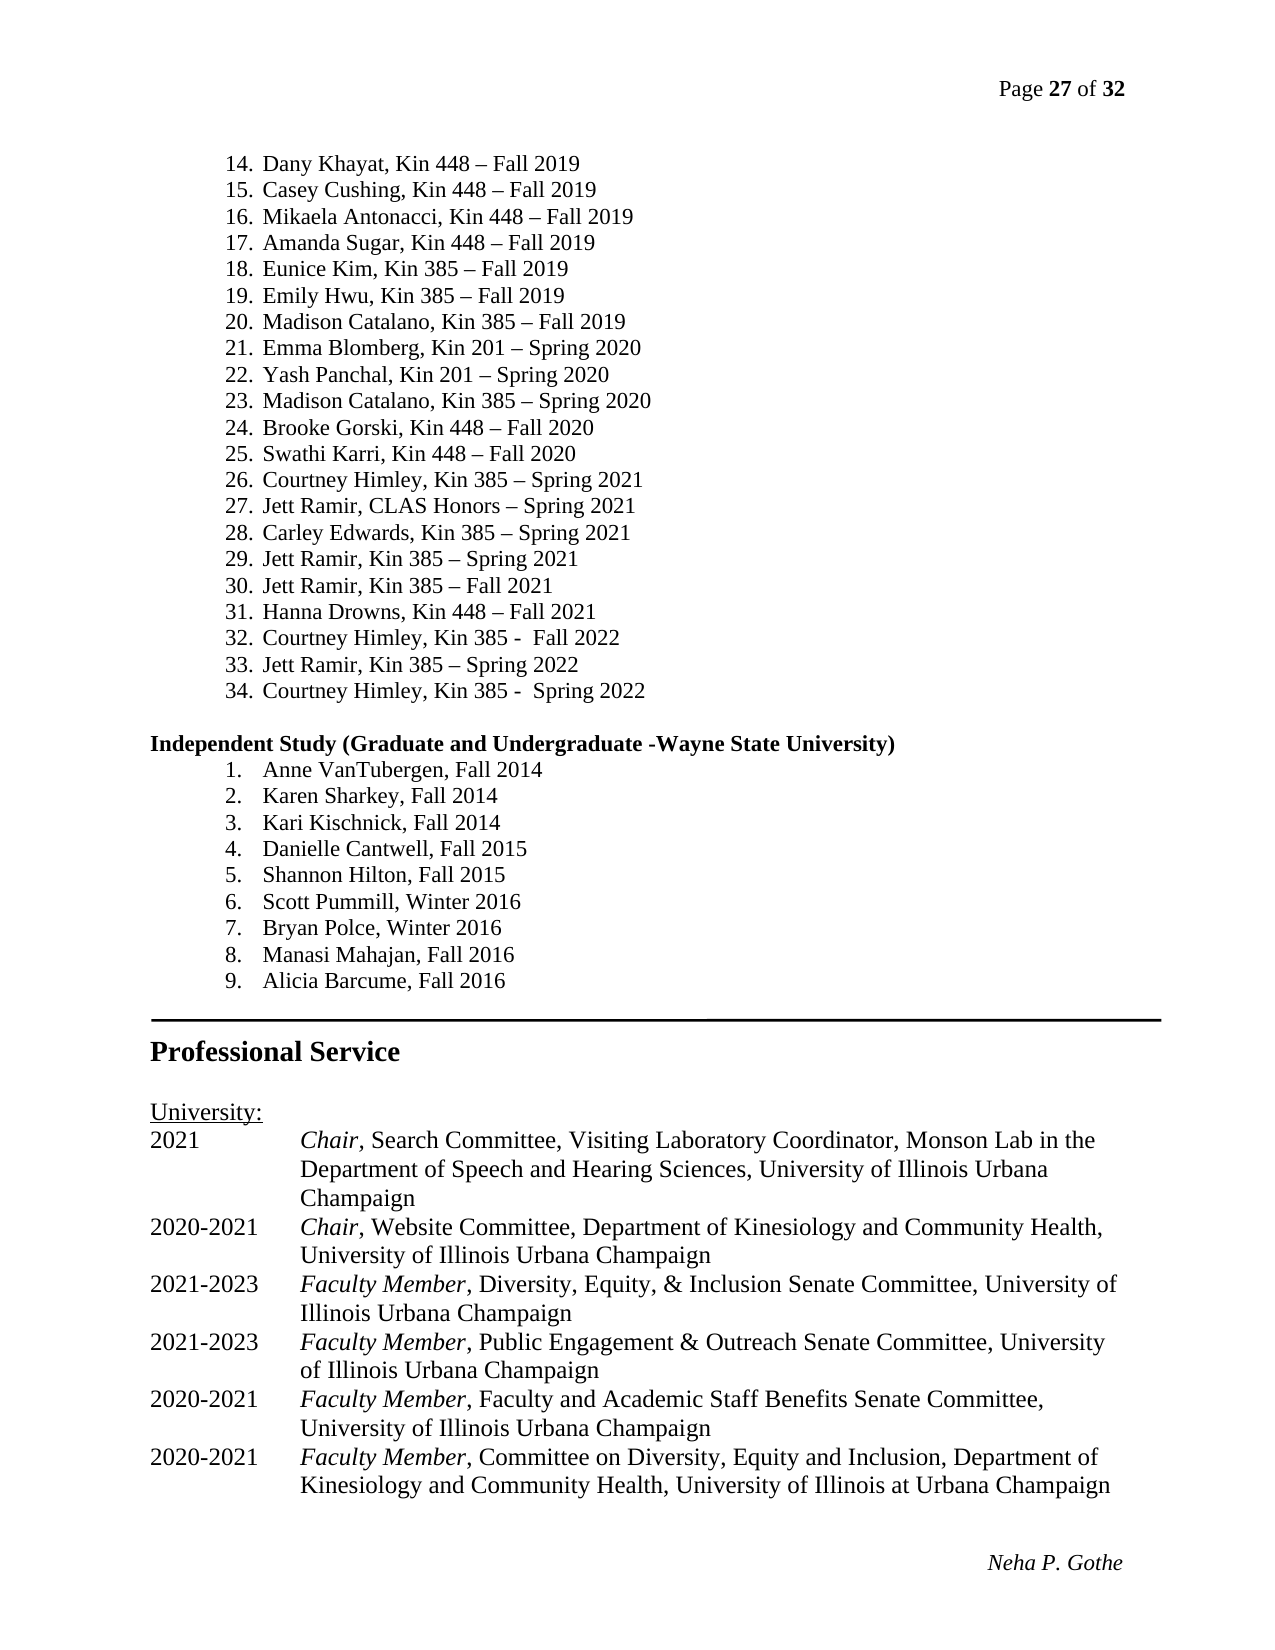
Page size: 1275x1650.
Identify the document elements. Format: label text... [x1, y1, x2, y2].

list Amanda Sugar, Kin 448 – Fall 2019 [225, 229, 1125, 255]
list Dany Khayat, Kin 448 – Fall 2019 [225, 150, 1125, 176]
list Alicia Barcume, Fall 2016 [225, 967, 1125, 993]
text University: [150, 1097, 1125, 1126]
list Manasi Mahajan, Fall 2016 [225, 941, 1125, 967]
list Danielle Cantwell, Fall 2015 [225, 835, 1125, 862]
list Casey Cushing, Kin 448 – Fall 2019 [225, 176, 1125, 203]
list Shannon Hilton, Fall 2015 [225, 862, 1125, 888]
list Madison Catalano, Kin 385 – Fall 2019 [225, 308, 1125, 334]
list Carley Edwards, Kin 385 – Spring 2021 [225, 519, 1125, 545]
list Karen Sharkey, Fall 2014 [225, 782, 1125, 809]
list Eunice Kim, Kin 385 – Fall 2019 [225, 255, 1125, 282]
text 2021-2023 Faculty Member, Diversity, Equity, & Inclusion Senate Committee, University of Illinois Urbana Champaign [150, 1269, 1125, 1327]
list Mikaela Antonacci, Kin 448 – Fall 2019 [225, 203, 1125, 229]
list Courtney Himley, Kin 385 - Fall 2022 [225, 624, 1125, 651]
list Hanna Drowns, Kin 448 – Fall 2021 [225, 598, 1125, 624]
list Jett Ramir, Kin 385 – Spring 2022 [225, 651, 1125, 677]
text Kinesiology and Community Health, University of Illinois at Urbana Champaign [225, 1471, 1125, 1499]
list Bryan Polce, Winter 2016 [225, 914, 1125, 941]
list Courtney Himley, Kin 385 - Spring 2022 [225, 677, 1125, 703]
text Professional Service [150, 1034, 1125, 1068]
list Emily Hwu, Kin 385 – Fall 2019 [225, 282, 1125, 308]
list Yash Panchal, Kin 201 – Spring 2020 [225, 361, 1125, 387]
list Madison Catalano, Kin 385 – Spring 2020 [225, 387, 1125, 413]
text 2021 Chair, Search Committee, Visiting Laboratory Coordinator, Monson Lab in the Department of Speech and Hearing Sciences, University of Illinois Urbana Champaign [150, 1126, 1125, 1212]
text 2021-2023 Faculty Member, Public Engagement & Outreach Senate Committee, University of Illinois Urbana Champaign [150, 1327, 1125, 1384]
list Emma Blomberg, Kin 201 – Spring 2020 [225, 334, 1125, 361]
text 2020-2021 Faculty Member, Committee on Diversity, Equity and Inclusion, Department of [150, 1442, 1125, 1471]
text Independent Study (Graduate and Undergraduate -Wayne State University) [150, 730, 1125, 756]
list Courtney Himley, Kin 385 – Spring 2021 [225, 466, 1125, 493]
list Jett Ramir, Kin 385 – Spring 2021 [225, 545, 1125, 572]
list Swathi Karri, Kin 448 – Fall 2020 [225, 440, 1125, 466]
list Anne VanTubergen, Fall 2014 [225, 756, 1125, 782]
list Jett Ramir, Kin 385 – Fall 2021 [225, 572, 1125, 598]
list Brooke Gorski, Kin 448 – Fall 2020 [225, 413, 1125, 440]
text 2020-2021 Chair, Website Committee, Department of Kinesiology and Community Health, University of Illinois Urbana Champaign [150, 1212, 1125, 1269]
text 2020-2021 Faculty Member, Faculty and Academic Staff Benefits Senate Committee, University of Illinois Urbana Champaign [150, 1384, 1125, 1442]
list Jett Ramir, CLAS Honors – Spring 2021 [225, 493, 1125, 519]
list Scott Pummill, Winter 2016 [225, 888, 1125, 914]
list Kari Kischnick, Fall 2014 [225, 809, 1125, 835]
